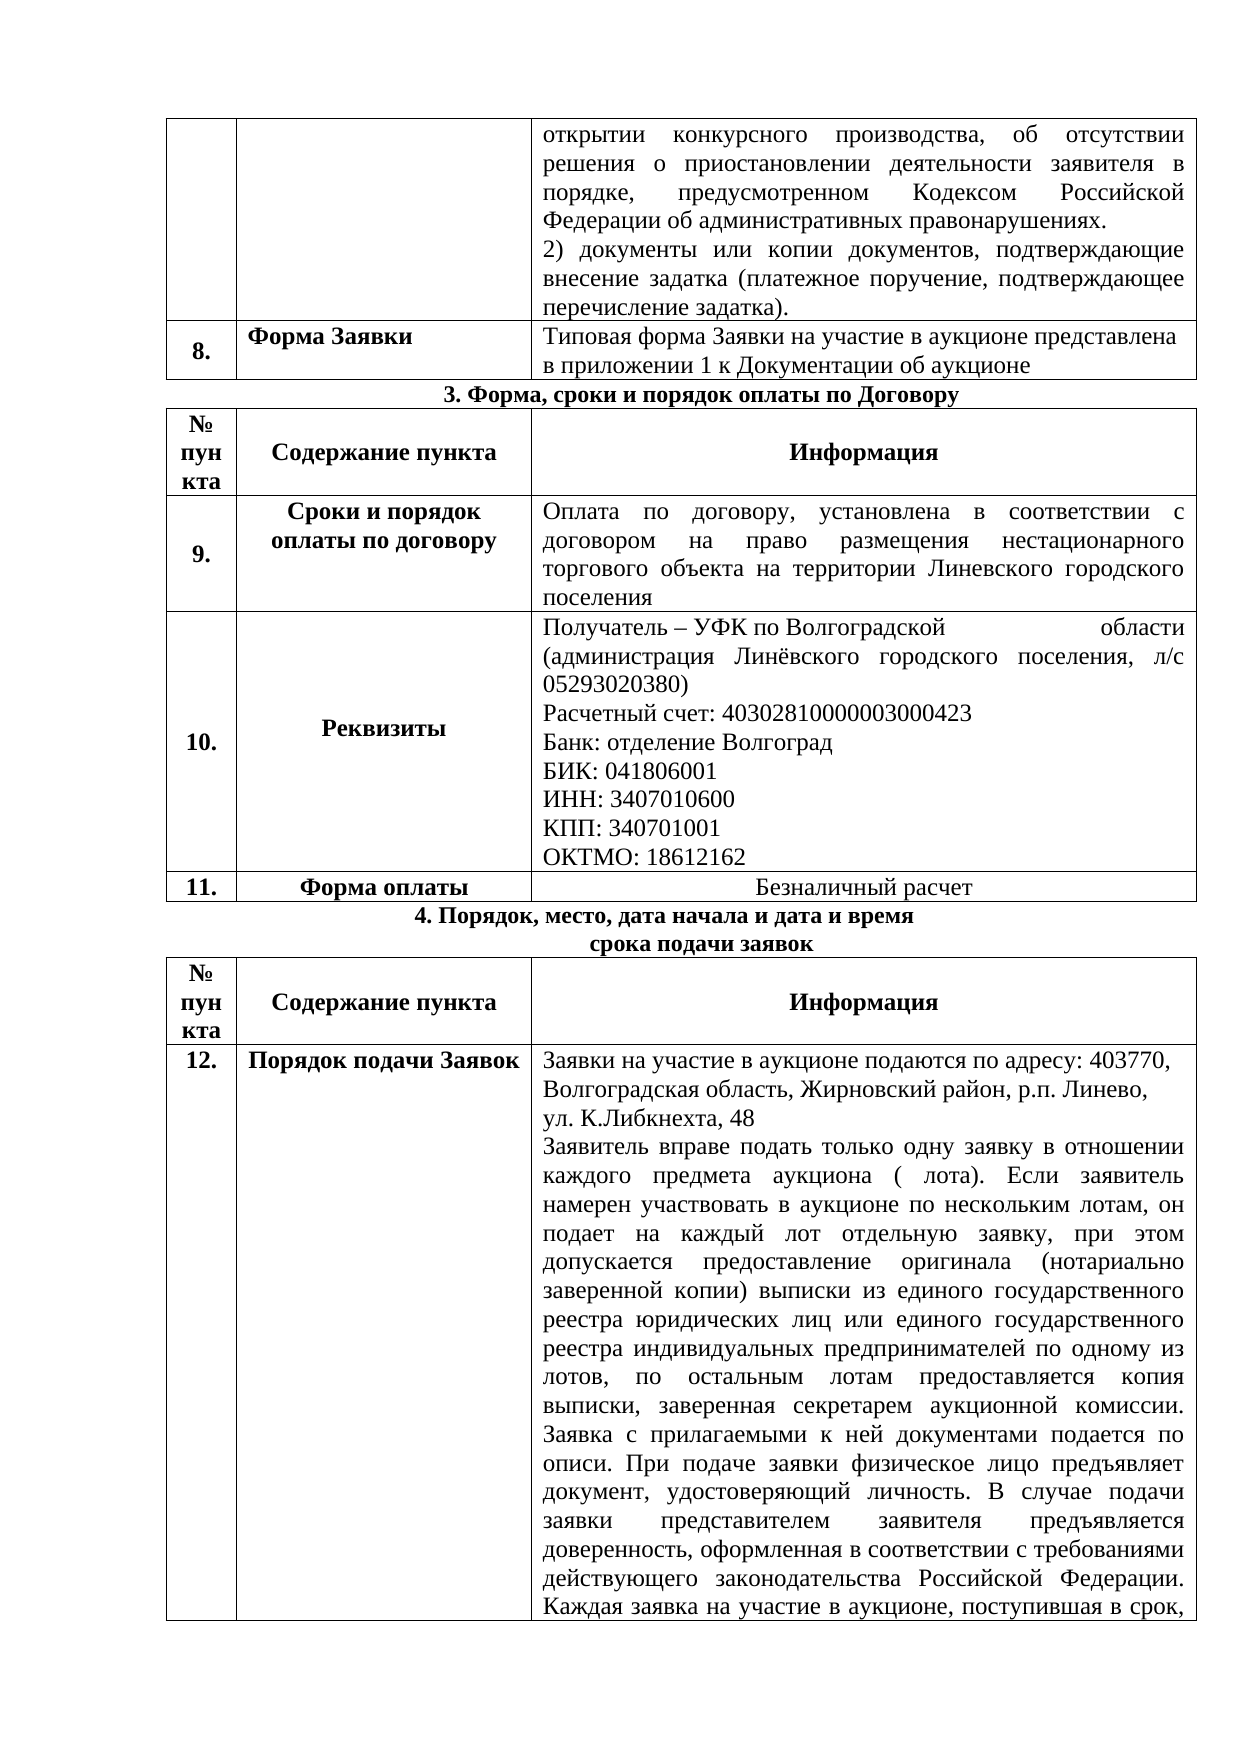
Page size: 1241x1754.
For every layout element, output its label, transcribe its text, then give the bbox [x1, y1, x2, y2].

table_header № пункта [167, 409, 236, 495]
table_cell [237, 1045, 531, 1620]
table_cell 7. [167, 119, 236, 320]
table_cell Безналичный расчет [532, 872, 1196, 901]
table_cell 8. [167, 321, 236, 379]
table_cell 12. [167, 1045, 236, 1620]
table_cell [532, 119, 1196, 320]
text 4. Порядок, место, дата начала и дата и время [177, 902, 1152, 929]
table_header Содержание пункта [237, 409, 531, 495]
table_header № пункта [167, 958, 236, 1044]
text 3. Форма, сроки и порядок оплаты по Договору [177, 380, 1152, 408]
table_cell Типовая форма Заявки на участие в аукционе представлена в приложении 1 к Документации об аукционе [532, 321, 1196, 379]
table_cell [532, 1045, 1196, 1620]
table_cell 10. [167, 612, 236, 871]
text срока подачи заявок [177, 929, 1152, 957]
table_cell Форма Заявки [237, 321, 531, 379]
table_header Содержание пункта [237, 958, 531, 1044]
table_cell Форма оплаты [237, 872, 531, 901]
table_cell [237, 119, 531, 320]
table_header Информация [532, 958, 1196, 1044]
table_cell 9. [167, 496, 236, 611]
table_cell Получатель – УФК по Волгоградской области (администрация Линёвского городского поселения, л/с 05293020380) Расчетный счет: 40302810000003000423 Банк: отделение Волгоград БИК: 041806001 ИНН: 3407010600 КПП: 340701001 ОКТМО: 18612162 [532, 612, 1196, 871]
table_header Информация [532, 409, 1196, 495]
table_cell Оплата по договору, установлена в соответствии с договором на право размещения нестационарного торгового объекта на территории Линевского городского поселения [532, 496, 1196, 611]
table_cell Реквизиты [237, 612, 531, 871]
table_cell 11. [167, 872, 236, 901]
table_cell Сроки и порядок оплаты по договору [237, 496, 531, 611]
